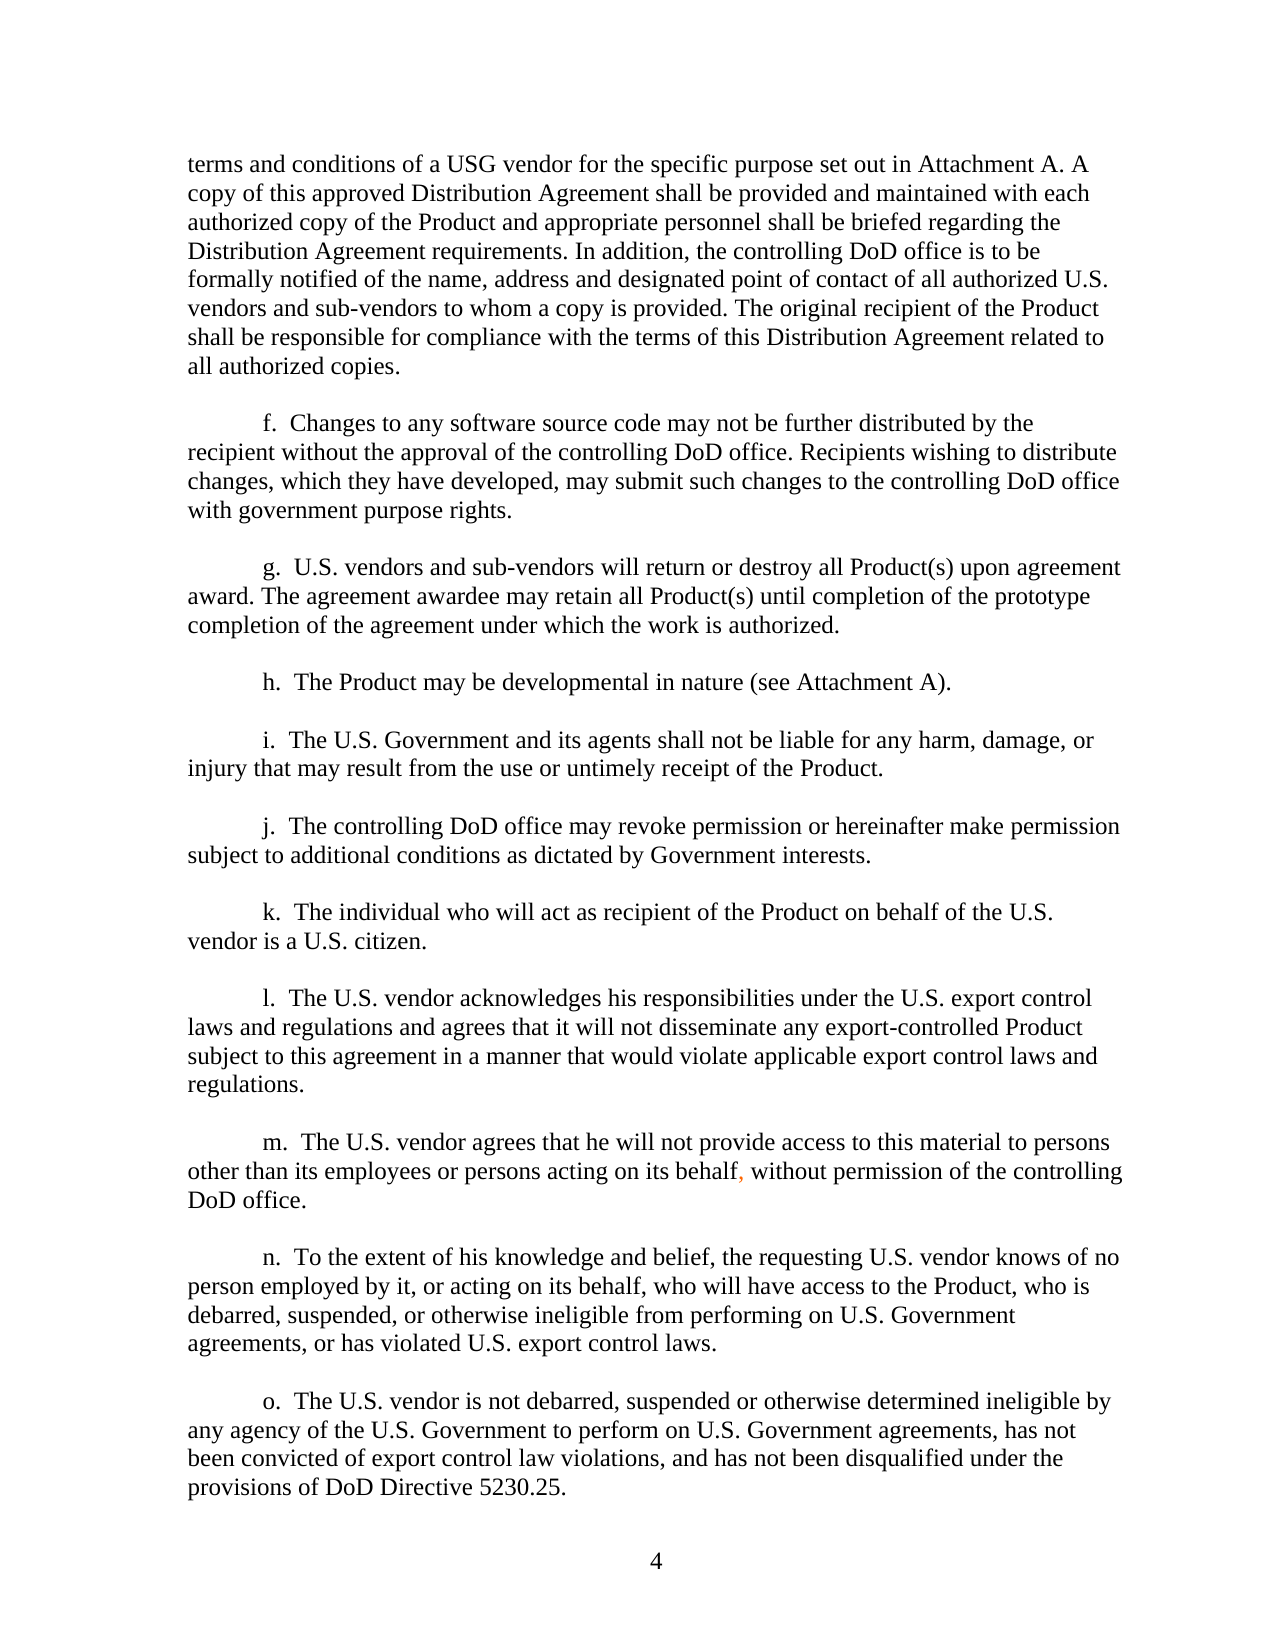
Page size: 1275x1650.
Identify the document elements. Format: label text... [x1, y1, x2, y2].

list The U.S. vendor is not debarred, suspended or otherwise determined ineligible by any agency of the U.S. Government to perform on U.S. Government agreements, has not been convicted of export control law violations, and has not been disqualified under the provisions of DoD Directive 5230.25. [187, 1386, 1112, 1501]
list The U.S. vendor agrees that he will not provide access to this material to persons other than its employees or persons acting on its behalf, without permission of the controlling DoD office. [187, 1127, 1123, 1213]
list The individual who will act as recipient of the Product on behalf of the U.S. vendor is a U.S. citizen. [187, 897, 1053, 954]
text terms and conditions of a USG vendor for the specific purpose set out in Attachment A. A copy of this approved Distribution Agreement shall be provided and maintained with each authorized copy of the Product and appropriate personnel shall be briefed regarding the Distribution Agreement requirements. In addition, the controlling DoD office is to be formally notified of the name, address and designated point of contact of all authorized U.S. vendors and sub-vendors to whom a copy is provided. The original recipient of the Product shall be responsible for compliance with the terms of this Distribution Agreement related to all authorized copies. [187, 149, 1111, 379]
list Changes to any software source code may not be further distributed by the recipient without the approval of the controlling DoD office. Recipients wishing to distribute changes, which they have developed, may submit such changes to the controlling DoD office with government purpose rights. [187, 408, 1124, 523]
list The U.S. vendor acknowledges his responsibilities under the U.S. export control laws and regulations and agrees that it will not disseminate any export-controlled Product subject to this agreement in a manner that would violate applicable export control laws and regulations. [187, 983, 1098, 1098]
list To the extent of his knowledge and belief, the requesting U.S. vendor knows of no person employed by it, or acting on its behalf, who will have access to the Product, who is debarred, suspended, or otherwise ineligible from performing on U.S. Government agreements, or has violated U.S. export control laws. [187, 1242, 1119, 1357]
list The controlling DoD office may revoke permission or hereinafter make permission subject to additional conditions as dictated by Government interests. [187, 811, 1120, 868]
list The Product may be developmental in nature (see Attachment A). [262, 667, 1135, 696]
list U.S. vendors and sub-vendors will return or destroy all Product(s) upon agreement award. The agreement awardee may retain all Product(s) until completion of the prototype completion of the agreement under which the work is authorized. [187, 552, 1121, 638]
list The U.S. Government and its agents shall not be liable for any harm, damage, or injury that may result from the use or untimely receipt of the Product. [187, 725, 1094, 782]
